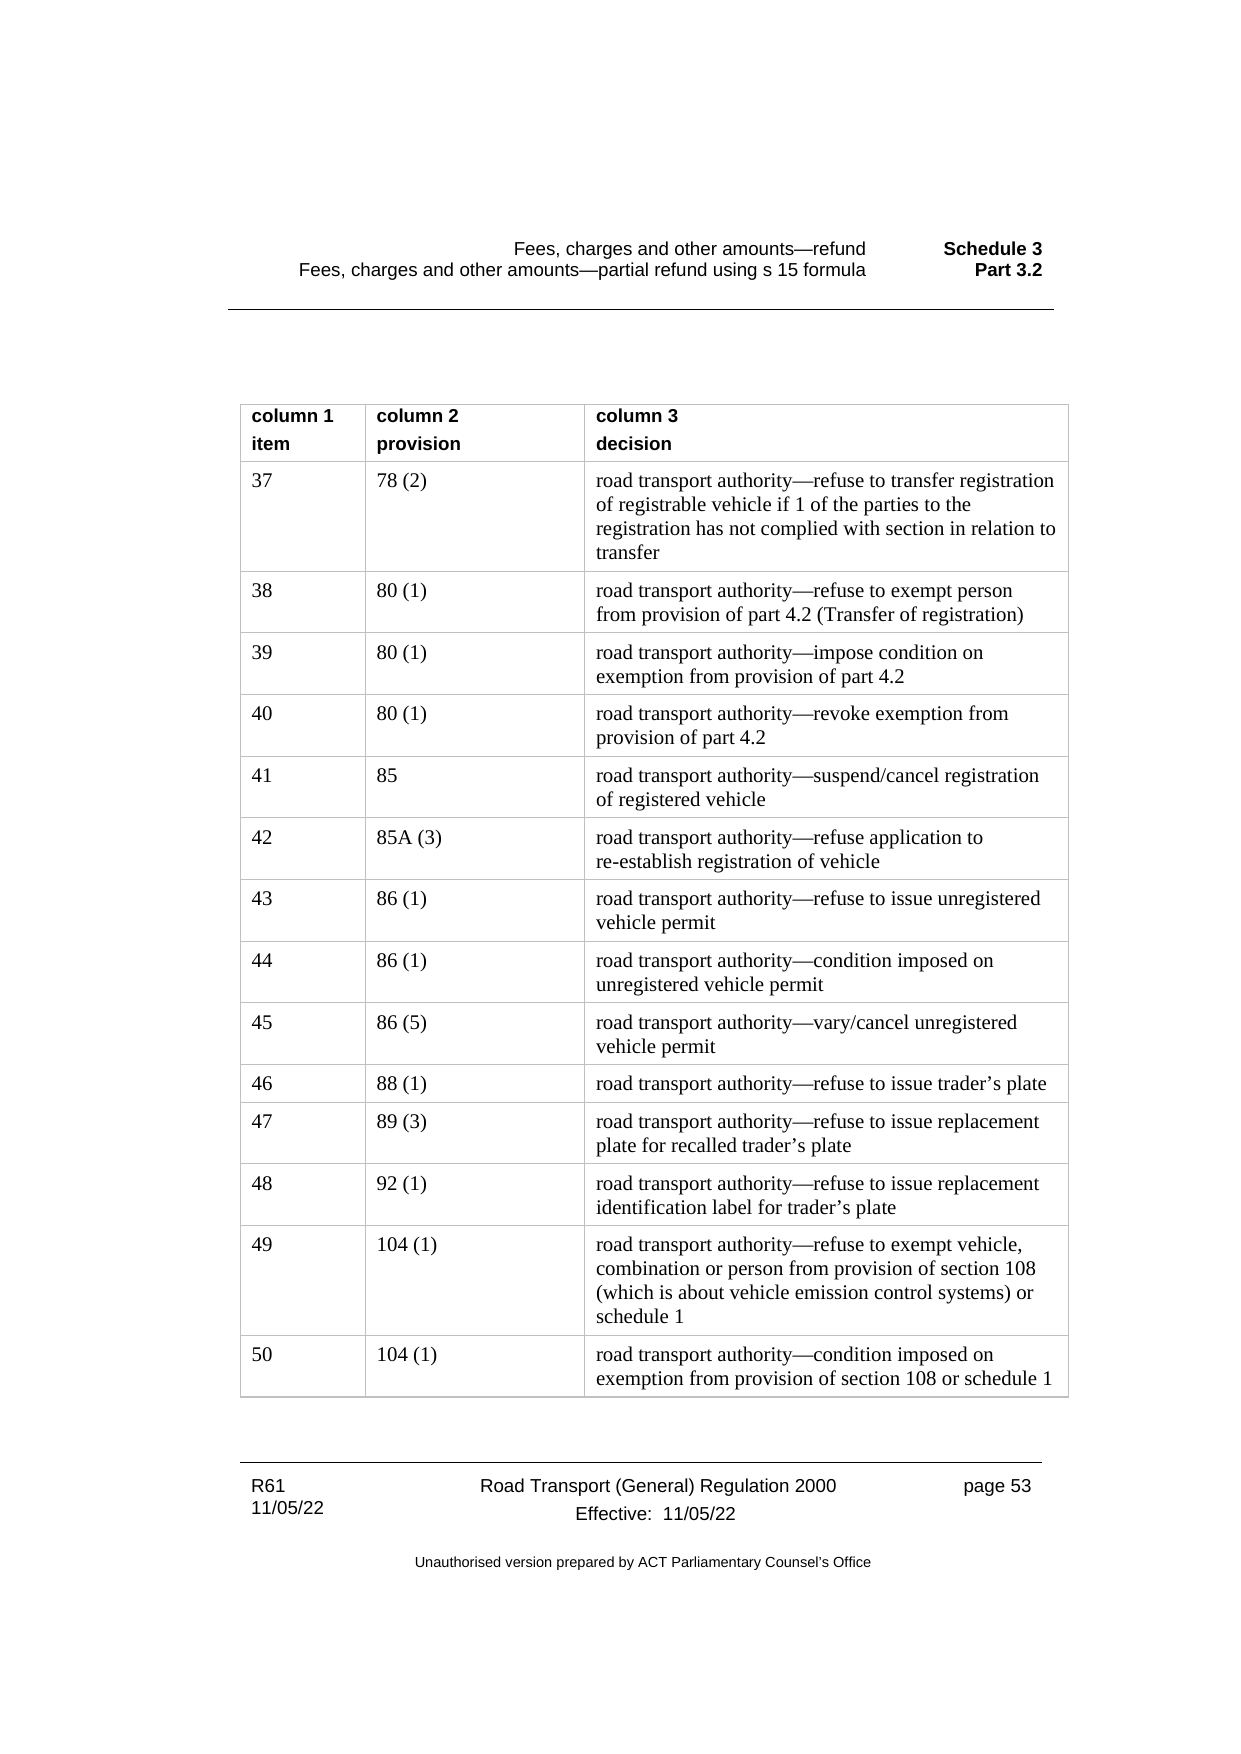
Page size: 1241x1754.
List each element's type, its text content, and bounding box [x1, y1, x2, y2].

table_cell 38 [241, 572, 365, 632]
table_cell 46 [241, 1065, 365, 1102]
table_cell 37 [241, 462, 365, 571]
table_cell road transport authority—refuse to exempt person from provision of part 4.2 (Transfer of registration) [585, 572, 1068, 632]
table_cell 86 (5) [366, 1003, 584, 1064]
table_cell road transport authority—vary/cancel unregistered vehicle permit [585, 1003, 1068, 1064]
table_cell 49 [241, 1226, 365, 1335]
table_header column 2 provision [366, 405, 584, 461]
table_cell 104 (1) [366, 1226, 584, 1335]
table_cell road transport authority—refuse to issue replacement identification label for trader’s plate [585, 1164, 1068, 1225]
table_cell 88 (1) [366, 1065, 584, 1102]
table_cell 92 (1) [366, 1164, 584, 1225]
table_cell 104 (1) [366, 1336, 584, 1396]
table_cell 85 [366, 757, 584, 817]
table_cell 48 [241, 1164, 365, 1225]
table_header column 1 item [241, 405, 365, 461]
table_cell 89 (3) [366, 1103, 584, 1163]
table_cell road transport authority—impose condition on exemption from provision of part 4.2 [585, 633, 1068, 694]
table_cell 39 [241, 633, 365, 694]
table_cell road transport authority—refuse to issue unregistered vehicle permit [585, 880, 1068, 941]
table_cell road transport authority—condition imposed on exemption from provision of section 108 or schedule 1 [585, 1336, 1068, 1396]
table_cell 47 [241, 1103, 365, 1163]
table_cell 86 (1) [366, 942, 584, 1002]
table_cell 80 (1) [366, 695, 584, 756]
table_cell 40 [241, 695, 365, 756]
table_cell road transport authority—revoke exemption from provision of part 4.2 [585, 695, 1068, 756]
table_cell 43 [241, 880, 365, 941]
table_cell 85A (3) [366, 818, 584, 879]
table_cell 42 [241, 818, 365, 879]
table_cell road transport authority—refuse application to re-establish registration of vehicle [585, 818, 1068, 879]
table_cell road transport authority—refuse to transfer registration of registrable vehicle if 1 of the parties to the registration has not complied with section in relation to transfer [585, 462, 1068, 571]
table_cell road transport authority—condition imposed on unregistered vehicle permit [585, 942, 1068, 1002]
table_cell road transport authority—refuse to issue replacement plate for recalled trader’s plate [585, 1103, 1068, 1163]
table_cell road transport authority—refuse to exempt vehicle, combination or person from provision of section 108 (which is about vehicle emission control systems) or schedule 1 [585, 1226, 1068, 1335]
table_cell 50 [241, 1336, 365, 1396]
table_cell 45 [241, 1003, 365, 1064]
table_header column 3 decision [585, 405, 1068, 461]
table_cell 80 (1) [366, 572, 584, 632]
table_cell 44 [241, 942, 365, 1002]
table_cell 41 [241, 757, 365, 817]
table_cell road transport authority—suspend/cancel registration of registered vehicle [585, 757, 1068, 817]
table_cell 78 (2) [366, 462, 584, 571]
table_cell 86 (1) [366, 880, 584, 941]
table_cell road transport authority—refuse to issue trader’s plate [585, 1065, 1068, 1102]
table_cell 80 (1) [366, 633, 584, 694]
